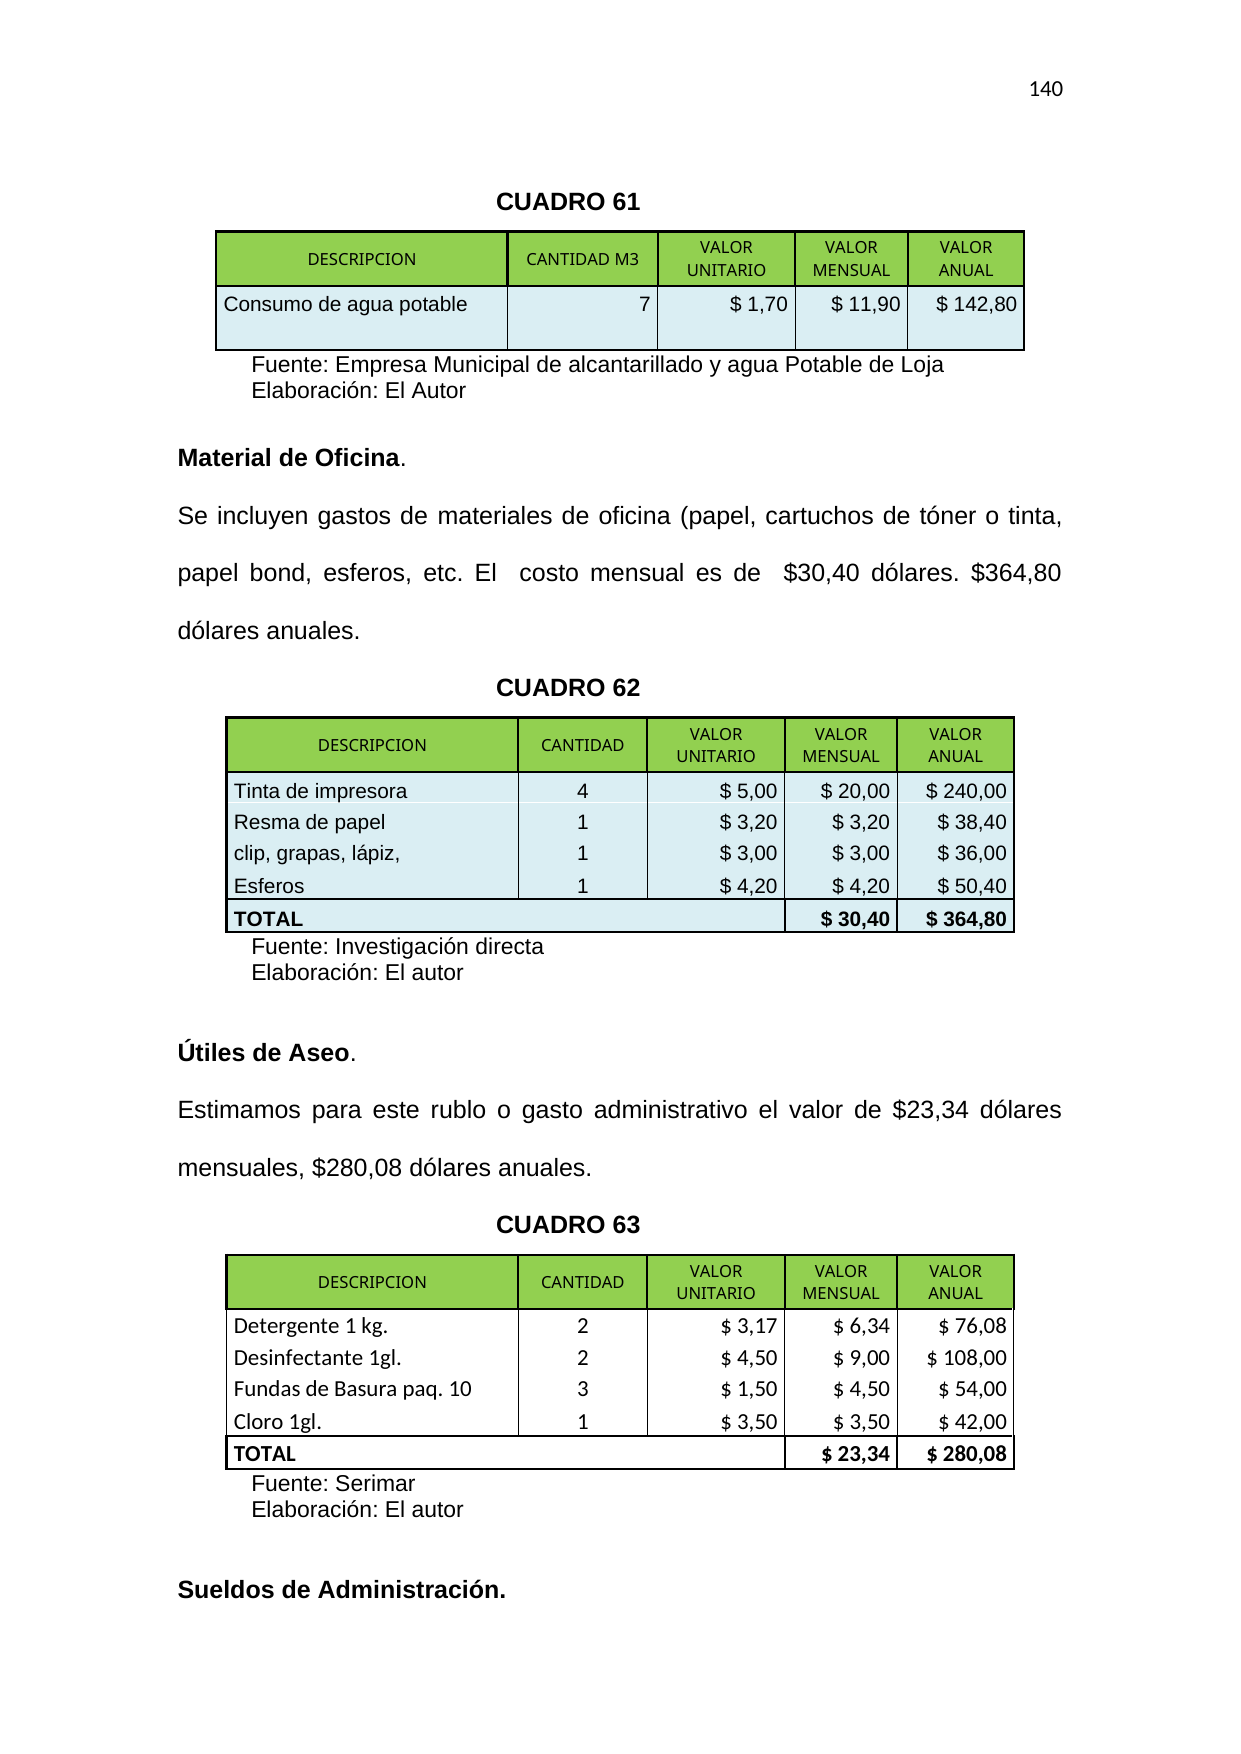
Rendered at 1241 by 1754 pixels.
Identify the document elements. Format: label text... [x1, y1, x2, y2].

list CUADRO 63 [177, 1210, 959, 1239]
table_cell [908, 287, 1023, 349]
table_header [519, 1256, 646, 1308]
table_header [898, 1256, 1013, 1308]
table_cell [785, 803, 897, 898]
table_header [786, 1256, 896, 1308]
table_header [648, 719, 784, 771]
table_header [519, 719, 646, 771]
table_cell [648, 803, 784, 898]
list Se incluyen gastos de materiales de oficina (papel, cartuchos de tóner o tinta, papel bond, esferos, etc. El costo mensual es de $30,40 dólares. $364,80 dólares anuales. [177, 501, 1063, 644]
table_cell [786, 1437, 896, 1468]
text Elaboración: El autor [177, 1496, 1063, 1522]
text Fuente: Investigación directa [177, 933, 1063, 959]
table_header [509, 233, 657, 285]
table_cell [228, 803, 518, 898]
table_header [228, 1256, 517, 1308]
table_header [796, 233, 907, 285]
list CUADRO 61 [177, 187, 959, 216]
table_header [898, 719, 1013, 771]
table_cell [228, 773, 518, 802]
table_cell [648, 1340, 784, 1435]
list Útiles de Aseo. [177, 1038, 959, 1067]
text Elaboración: El Autor [177, 377, 1063, 404]
text Fuente: Empresa Municipal de alcantarillado y agua Potable de Loja [177, 351, 1063, 377]
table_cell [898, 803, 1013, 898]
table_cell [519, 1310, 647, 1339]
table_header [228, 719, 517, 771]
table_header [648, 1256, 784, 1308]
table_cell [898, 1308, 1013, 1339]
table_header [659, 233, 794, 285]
list Material de Oficina. [177, 443, 1063, 472]
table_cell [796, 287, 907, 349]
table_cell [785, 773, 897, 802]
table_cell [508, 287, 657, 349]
list CUADRO 62 [177, 673, 959, 702]
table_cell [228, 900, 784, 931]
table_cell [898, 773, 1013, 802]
list Sueldos de Administración. [177, 1575, 959, 1604]
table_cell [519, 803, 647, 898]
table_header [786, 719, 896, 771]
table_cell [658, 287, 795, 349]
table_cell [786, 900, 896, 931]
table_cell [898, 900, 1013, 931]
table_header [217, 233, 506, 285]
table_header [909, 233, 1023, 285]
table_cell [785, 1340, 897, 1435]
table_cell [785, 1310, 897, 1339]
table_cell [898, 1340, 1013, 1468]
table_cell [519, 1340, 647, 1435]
text Fuente: Serimar [177, 1470, 1063, 1496]
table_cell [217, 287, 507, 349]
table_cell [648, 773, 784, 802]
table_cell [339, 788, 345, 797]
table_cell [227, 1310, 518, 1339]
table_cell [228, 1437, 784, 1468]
list Estimamos para este rublo o gasto administrativo el valor de $23,34 dólares mensuales, $280,08 dólares anuales. [177, 1095, 1063, 1182]
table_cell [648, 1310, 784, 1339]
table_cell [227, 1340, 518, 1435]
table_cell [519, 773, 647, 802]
text Elaboración: El autor [177, 959, 1063, 985]
